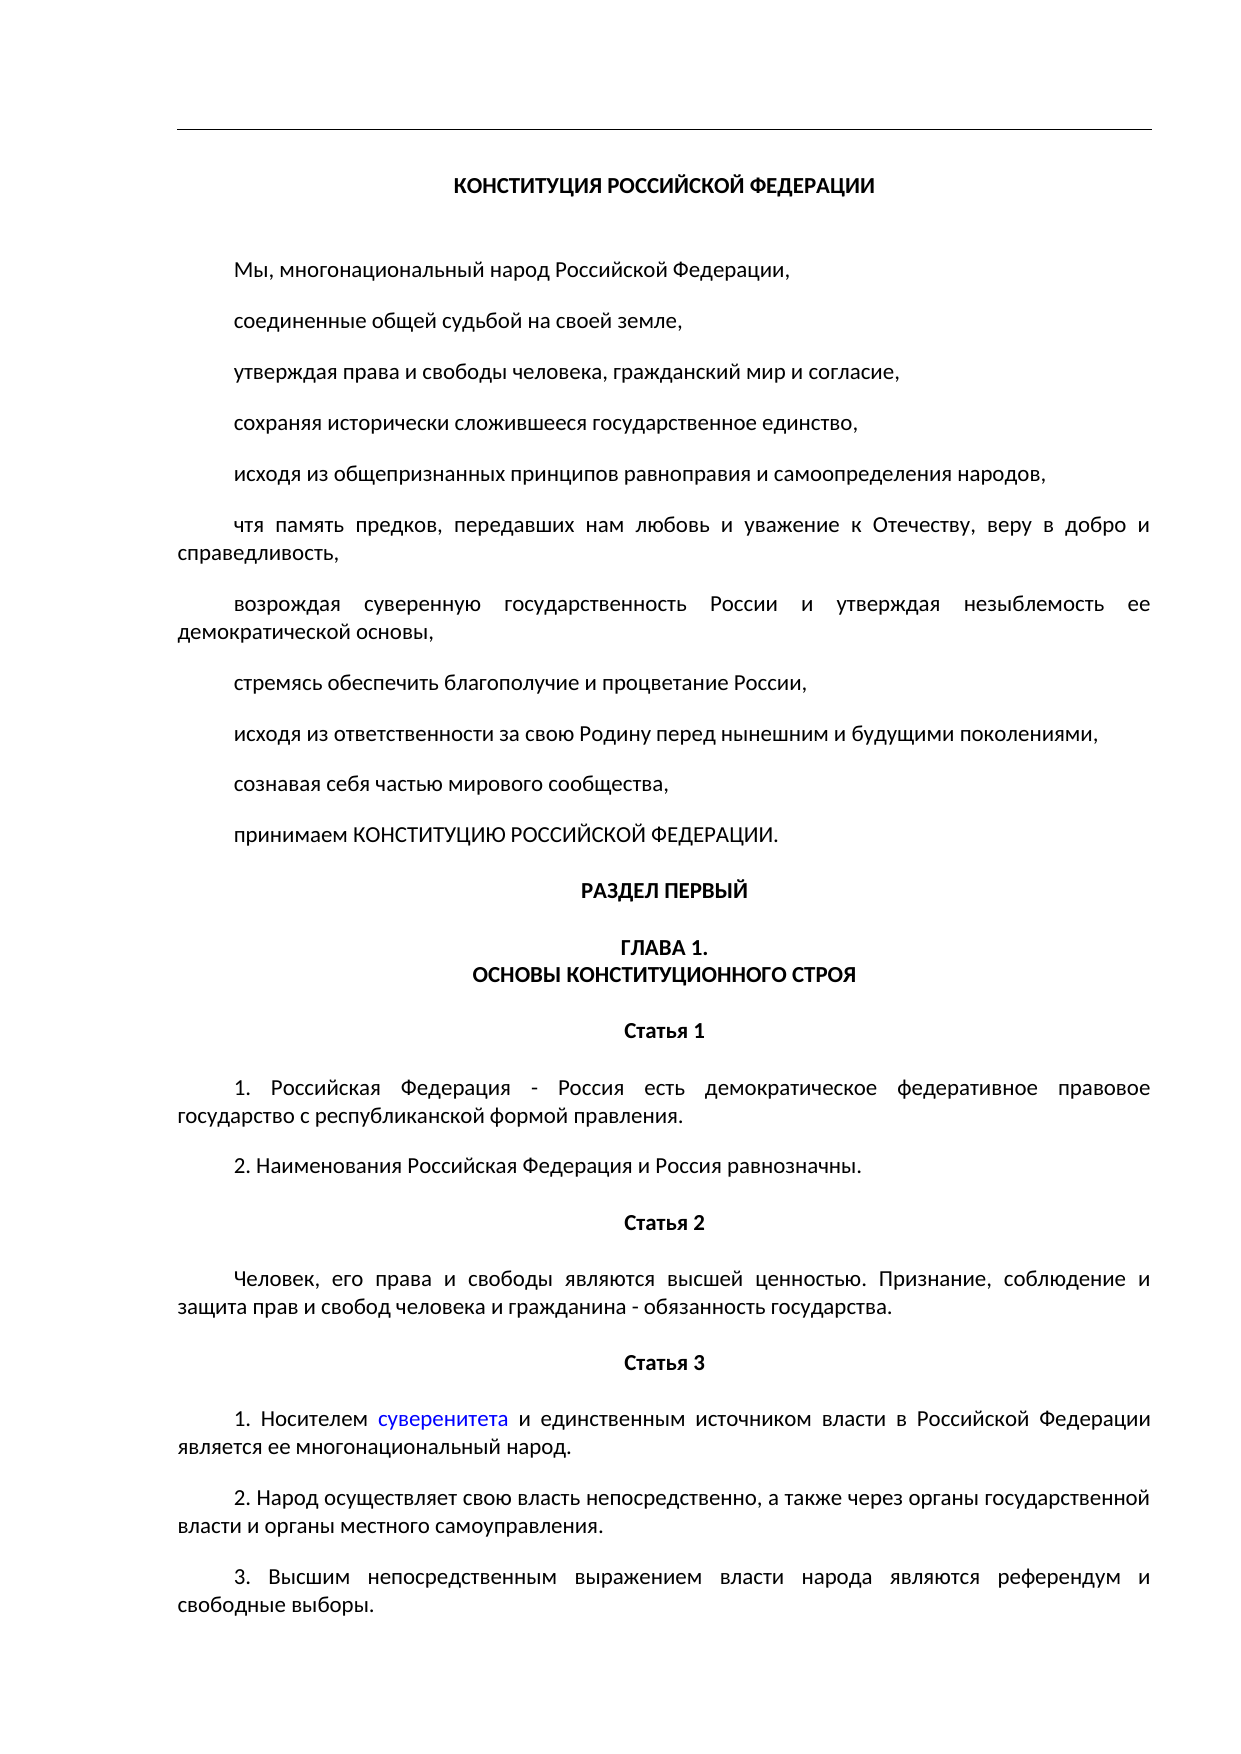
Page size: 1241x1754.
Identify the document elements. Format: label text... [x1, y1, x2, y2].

text утверждая права и свободы человека, гражданский мир и согласие, [177, 357, 1152, 385]
title ГЛАВА 1. [177, 933, 1152, 961]
text 3. Высшим непосредственным выражением власти народа являются референдум и свободные выборы. [177, 1562, 1152, 1618]
title КОНСТИТУЦИЯ РОССИЙСКОЙ ФЕДЕРАЦИИ [177, 171, 1152, 199]
title Статья 2 [177, 1208, 1152, 1236]
text Мы, многонациональный народ Российской Федерации, [177, 255, 1152, 283]
title Статья 1 [177, 1017, 1152, 1045]
text сознавая себя частью мирового сообщества, [177, 769, 1152, 798]
text принимаем КОНСТИТУЦИЮ РОССИЙСКОЙ ФЕДЕРАЦИИ. [177, 821, 1152, 848]
text Человек, его права и свободы являются высшей ценностью. Признание, соблюдение и защита прав и свобод человека и гражданина - обязанность государства. [177, 1264, 1152, 1320]
text 2. Народ осуществляет свою власть непосредственно, а также через органы государственной власти и органы местного самоуправления. [177, 1483, 1152, 1539]
text соединенные общей судьбой на своей земле, [177, 306, 1152, 334]
text 1. Российская Федерация - Россия есть демократическое федеративное правовое государство с республиканской формой правления. [177, 1073, 1152, 1129]
text сохраняя исторически сложившееся государственное единство, [177, 408, 1152, 436]
text исходя из общепризнанных принципов равноправия и самоопределения народов, [177, 459, 1152, 487]
title РАЗДЕЛ ПЕРВЫЙ [177, 877, 1152, 904]
title Статья 3 [177, 1348, 1152, 1376]
text возрождая суверенную государственность России и утверждая незыблемость ее демократической основы, [177, 589, 1152, 645]
text 1. Носителем суверенитета и единственным источником власти в Российской Федерации является ее многонациональный народ. [177, 1404, 1152, 1460]
text 2. Наименования Российская Федерация и Россия равнозначны. [177, 1152, 1152, 1180]
text исходя из ответственности за свою Родину перед нынешним и будущими поколениями, [177, 719, 1152, 747]
text чтя память предков, передавших нам любовь и уважение к Отечеству, веру в добро и справедливость, [177, 510, 1152, 566]
text стремясь обеспечить благополучие и процветание России, [177, 668, 1152, 696]
title ОСНОВЫ КОНСТИТУЦИОННОГО СТРОЯ [177, 961, 1152, 989]
